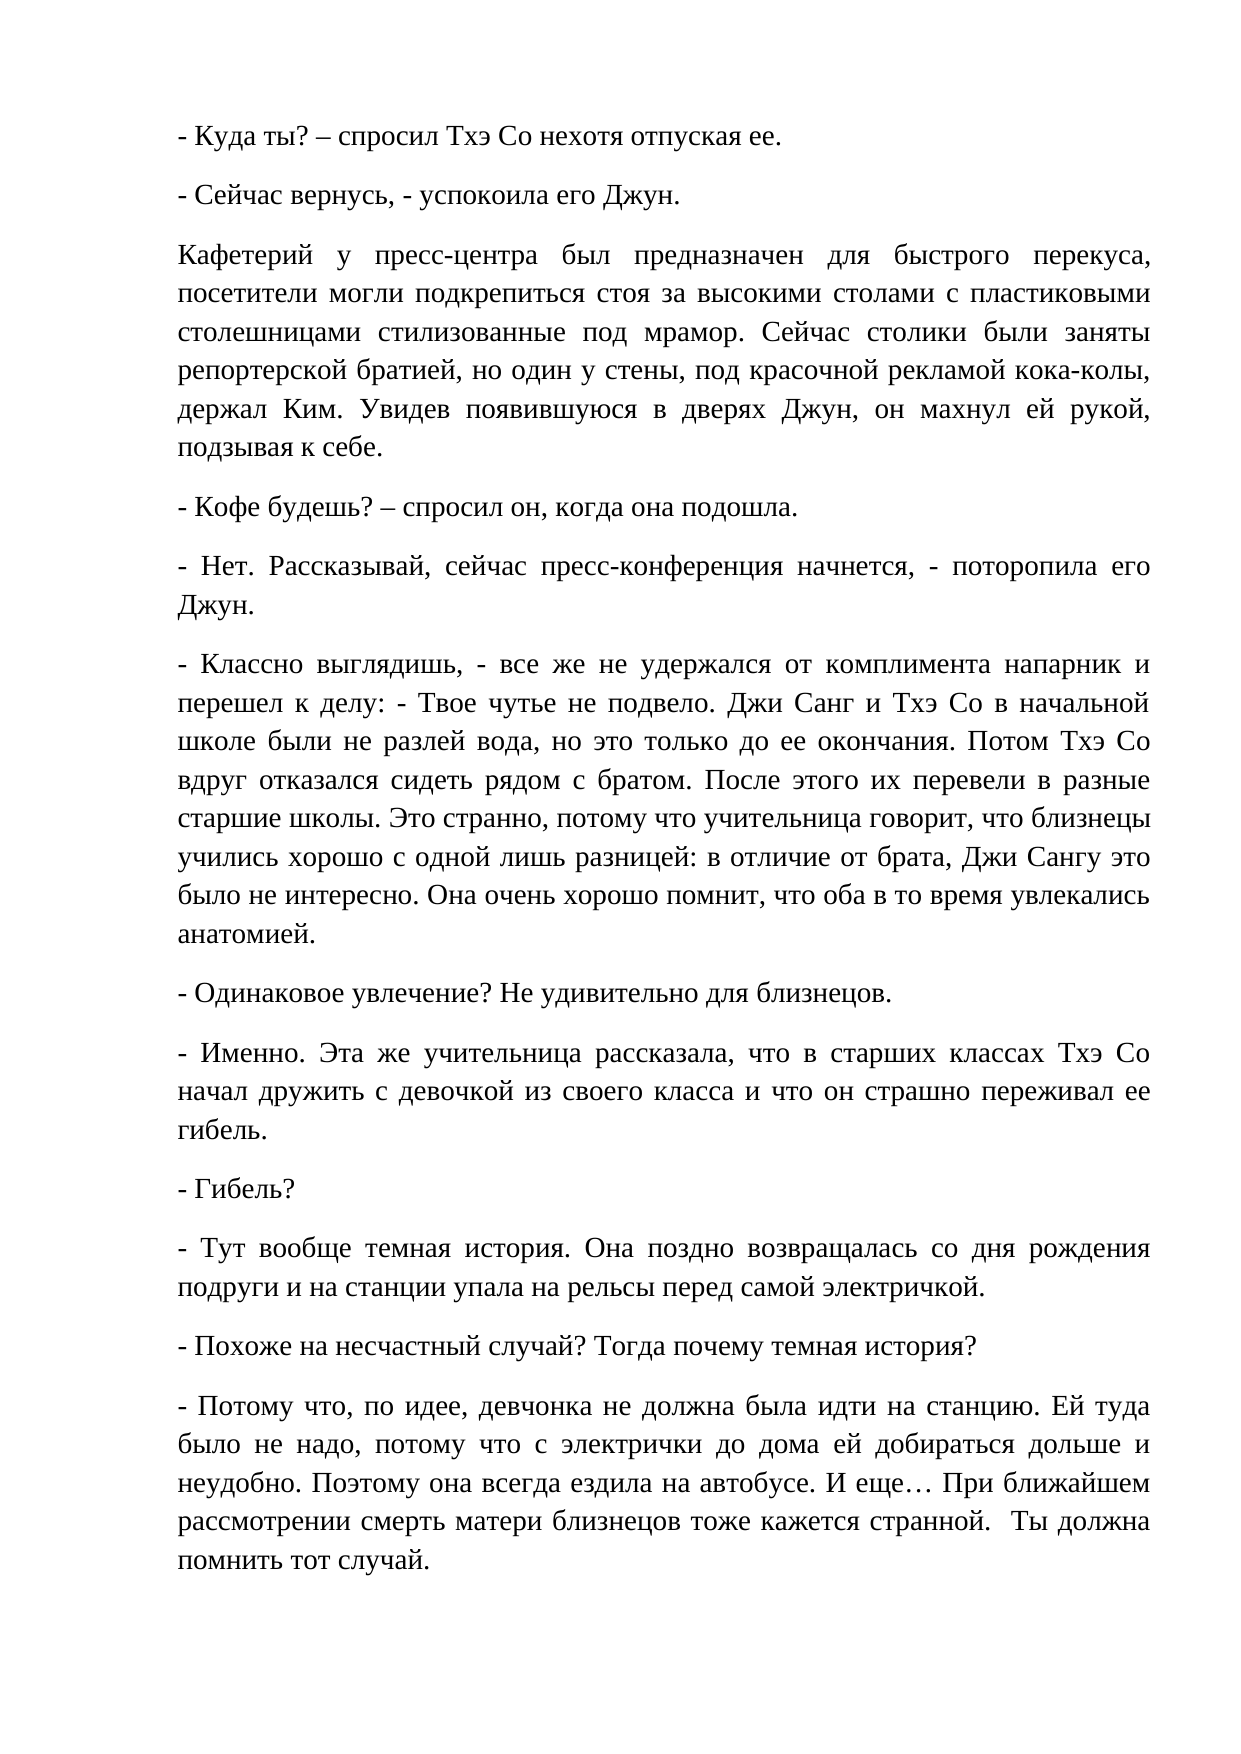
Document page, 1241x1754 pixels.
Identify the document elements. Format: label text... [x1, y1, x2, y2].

text - Потому что, по идее, девчонка не должна была идти на станцию. Ей туда было не надо, потому что с электрички до дома ей добираться дольше и неудобно. Поэтому она всегда ездила на автобусе. И еще… При ближайшем рассмотрении смерть матери близнецов тоже кажется странной. Ты должна помнить тот случай. [177, 1388, 1152, 1576]
text - Одинаковое увлечение? Не удивительно для близнецов. [177, 975, 1152, 1009]
text - Кофе будешь? – спросил он, когда она подошла. [177, 489, 1152, 522]
text - Куда ты? – спросил Тхэ Со нехотя отпуская ее. [177, 118, 1152, 152]
text - Гибель? [177, 1171, 1152, 1205]
text - Сейчас вернусь, - успокоила его Джун. [177, 177, 1152, 211]
text - Классно выглядишь, - все же не удержался от комплимента напарник и перешел к делу: - Твое чутье не подвело. Джи Санг и Тхэ Со в начальной школе были не разлей вода, но это только до ее окончания. Потом Тхэ Со вдруг отказался сидеть рядом с братом. После этого их перевели в разные старшие школы. Это странно, потому что учительница говорит, что близнецы учились хорошо с одной лишь разницей: в отличие от брата, Джи Сангу это было не интересно. Она очень хорошо помнит, что оба в то время увлекались анатомией. [177, 646, 1152, 949]
text - Тут вообще темная история. Она поздно возвращалась со дня рождения подруги и на станции упала на рельсы перед самой электричкой. [177, 1231, 1152, 1303]
text - Похоже на несчастный случай? Тогда почему темная история? [177, 1328, 1152, 1362]
text Кафетерий у пресс-центра был предназначен для быстрого перекуса, посетители могли подкрепиться стоя за высокими столами с пластиковыми столешницами стилизованные под мрамор. Сейчас столики были заняты репортерской братией, но один у стены, под красочной рекламой кока-колы, держал Ким. Увидев появившуюся в дверях Джун, он махнул ей рукой, подзывая к себе. [177, 237, 1152, 463]
text - Именно. Эта же учительница рассказала, что в старших классах Тхэ Со начал дружить с девочкой из своего класса и что он страшно переживал ее гибель. [177, 1035, 1152, 1145]
text - Нет. Рассказывай, сейчас пресс-конференция начнется, - поторопила его Джун. [177, 548, 1152, 620]
